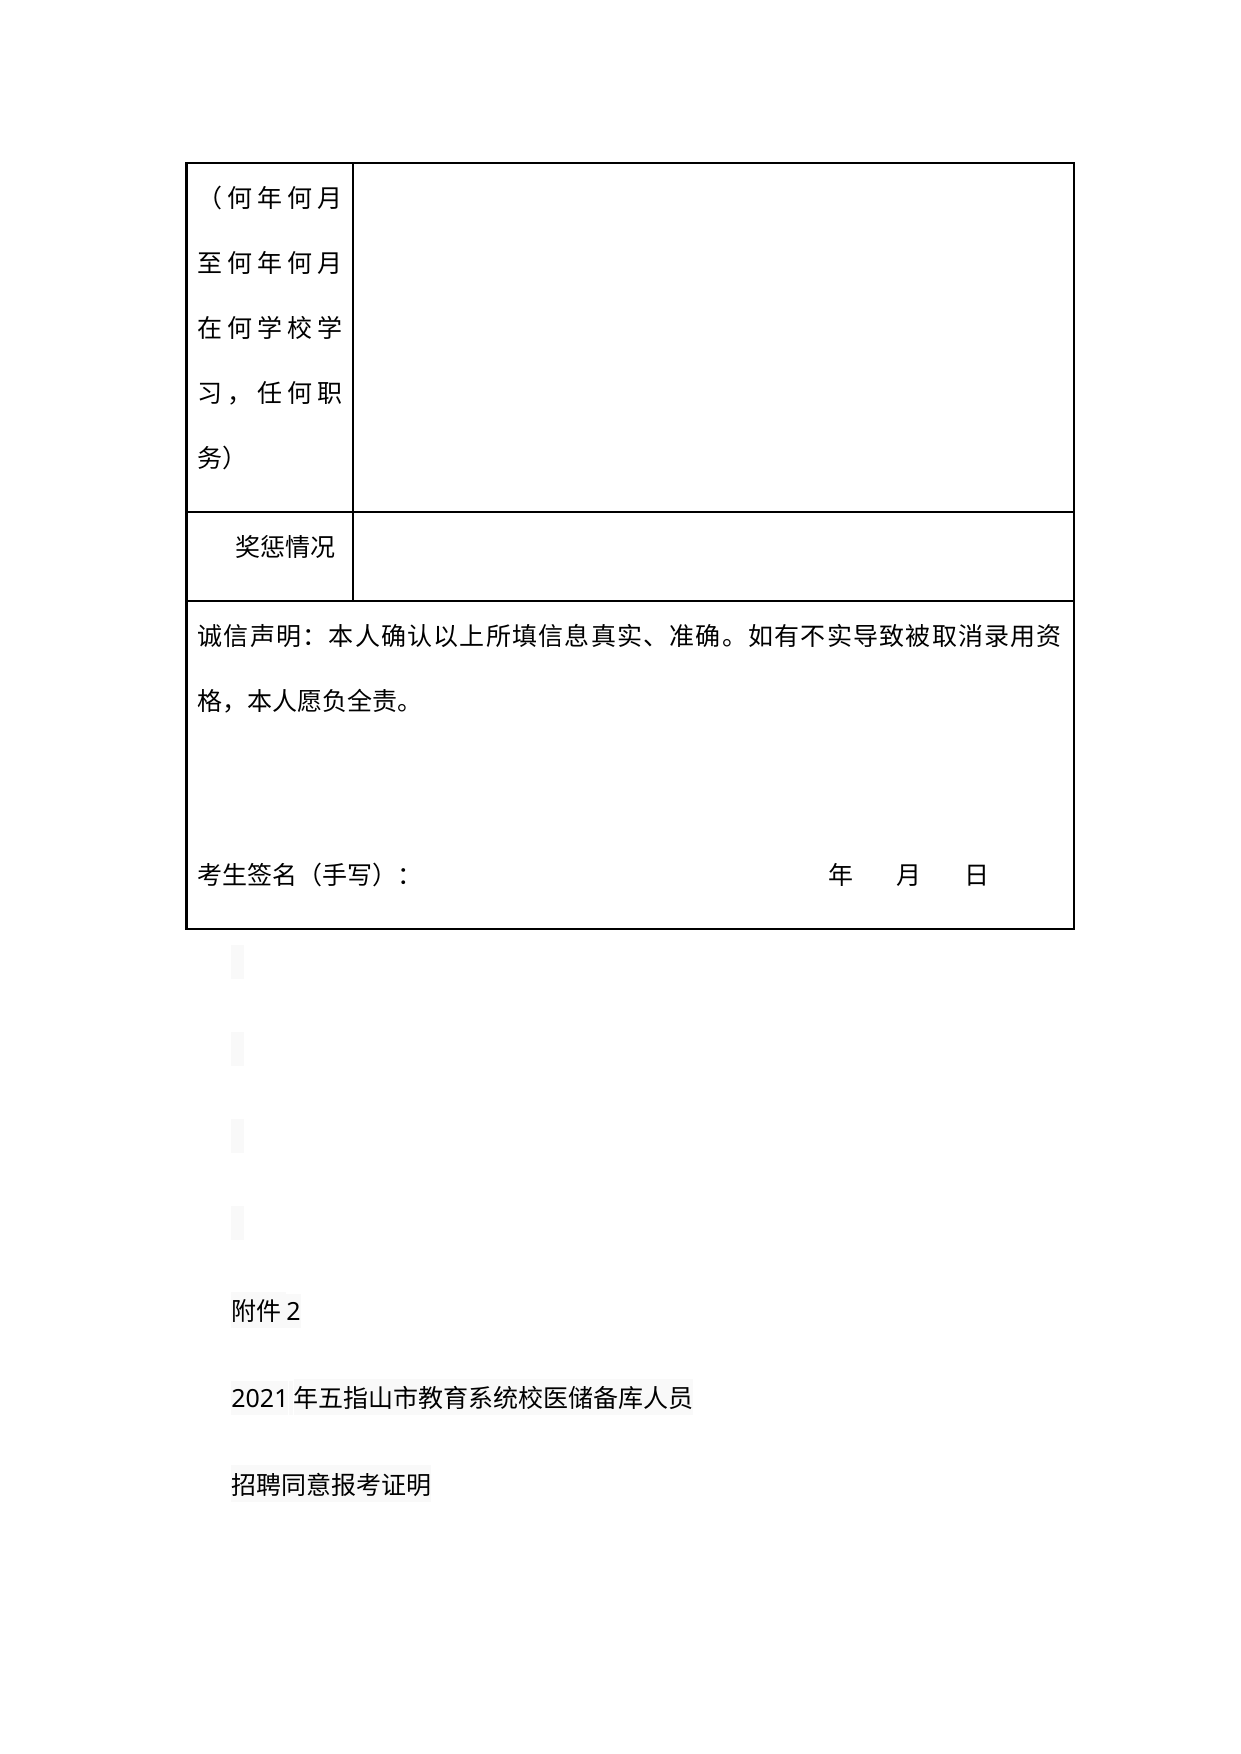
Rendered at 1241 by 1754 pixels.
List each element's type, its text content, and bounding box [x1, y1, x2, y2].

text 2021年五指山市教育系统校医储备库人员 [187, 1364, 1053, 1429]
table_cell [354, 513, 1073, 600]
table_cell 奖惩情况 [188, 513, 352, 600]
table_cell [354, 164, 1073, 511]
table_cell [188, 164, 352, 511]
table_cell 诚信声明：本人确认以上所填信息真实、准确。如有不实导致被取消录用资格，本人愿负全责。 考生签名（手写）： 年 月 日 [188, 602, 1073, 928]
text 附件2 [187, 1277, 1053, 1342]
text 招聘同意报考证明 [187, 1451, 1053, 1516]
